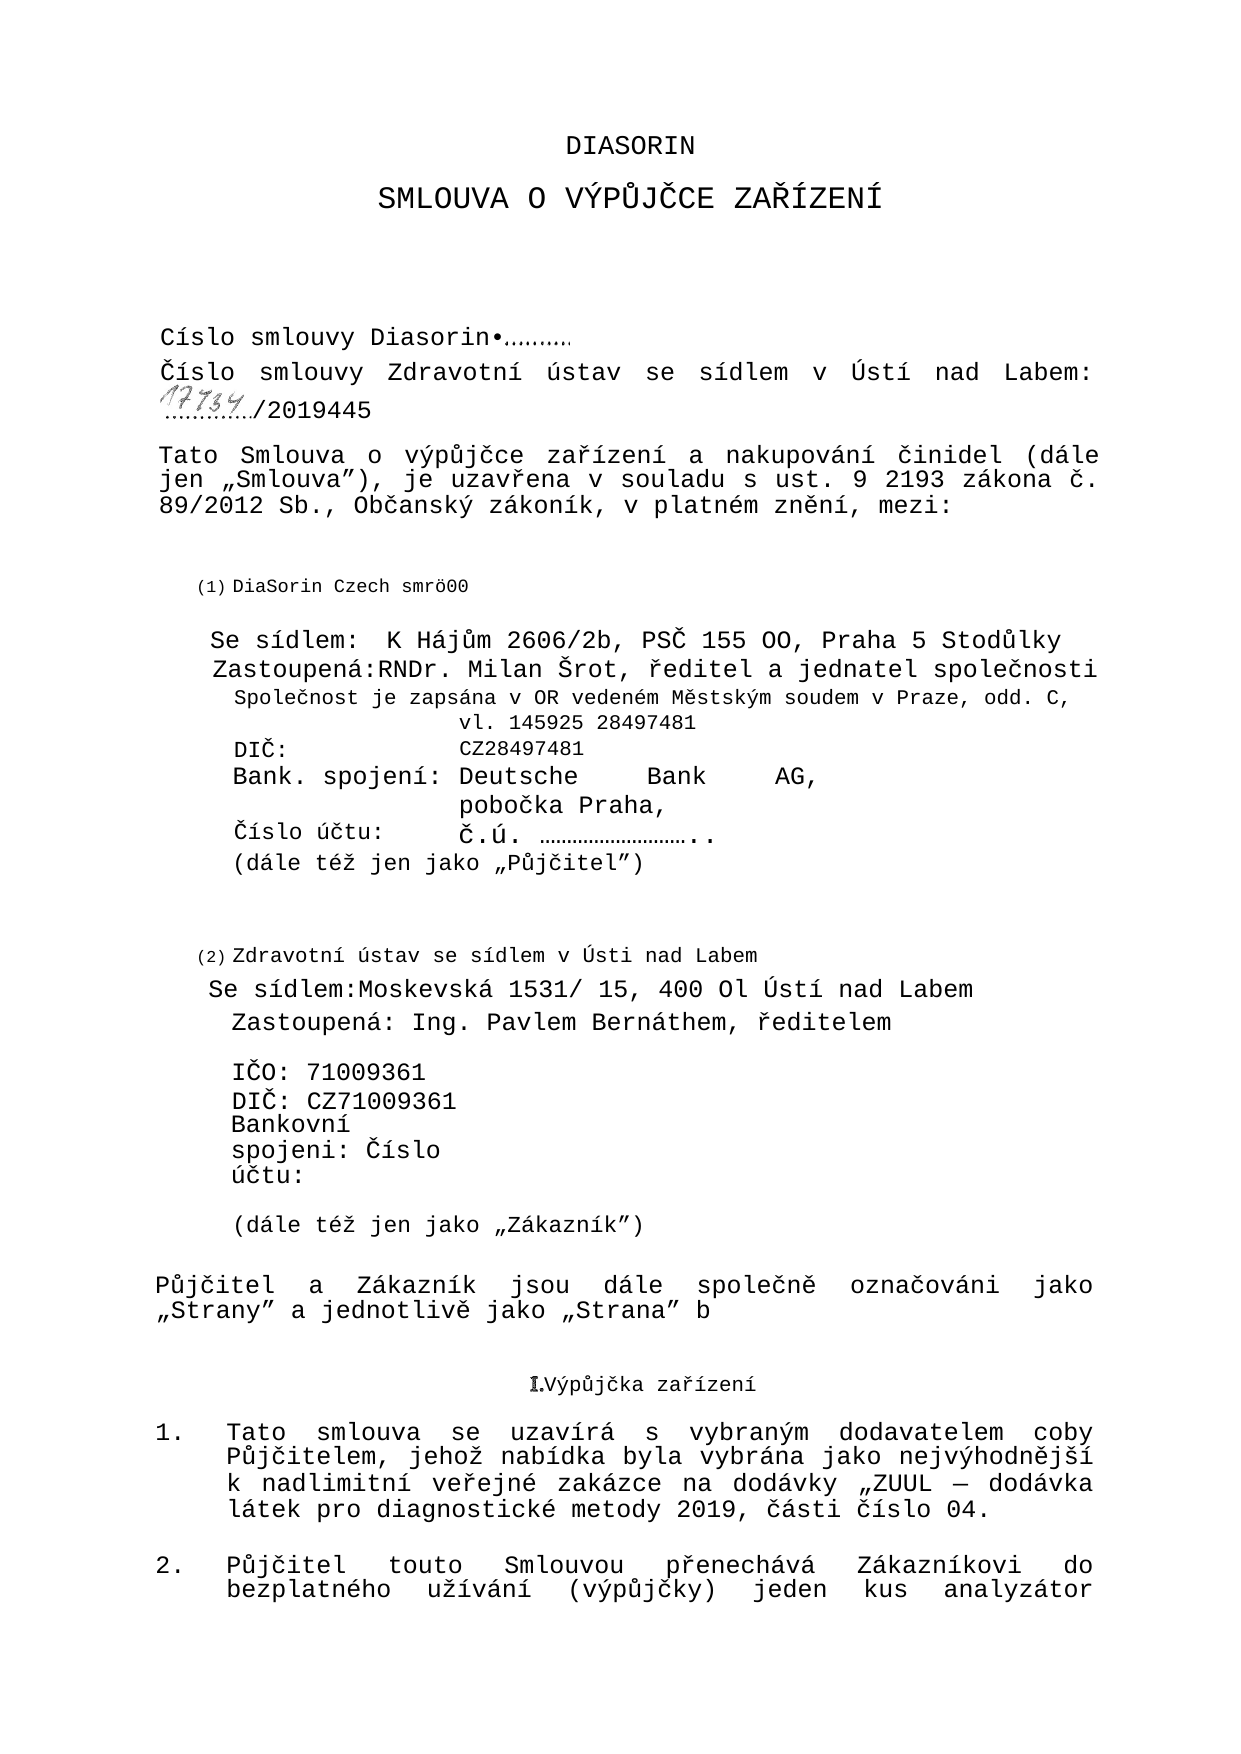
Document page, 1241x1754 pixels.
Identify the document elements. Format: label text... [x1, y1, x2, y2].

list Tato smlouva se uzavírá s vybraným dodavatelem coby Půjčitelem, jehož nabídka byla vybrána jako nejvýhodnější k nadlimitní veřejné zakázce na dodávky „ZUUL — dodávka látek pro diagnostické metody 2019, části číslo 04. [155, 1420, 1094, 1525]
text Tato Smlouva o výpůjčce zařízení a nakupování činidel (dále jen „Smlouva”), je uzavřena v souladu s ust. 9 2193 zákona č. 89/2012 Sb., Občanský zákoník, v platném znění, mezi: [158, 442, 1100, 521]
text Společnost je zapsána v OR vedeném Městským soudem v Praze, odd. C, vl. 145925 28497481 [234, 687, 1100, 736]
text Číslo smlouvy Zdravotní ústav se sídlem v Ústí nad Labem: /2019445 [160, 360, 1094, 426]
table_header DIČ: [233, 738, 458, 764]
text Výpůjčka zařízení [186, 1374, 1100, 1400]
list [155, 1552, 1094, 1605]
text IČO: 71009361 [231, 1059, 1094, 1086]
list DiaSorin Czech smrö00 [196, 577, 1100, 598]
picture [160, 384, 252, 419]
subtitle SMLOUVA O VÝPŮJČCE ZAŘÍZENÍ [161, 183, 1100, 218]
text Se sídlem: Moskevská 1531/ 15, 400 Ol Ústí nad Labem [140, 977, 1100, 1003]
text Zastoupená: RNDr. Milan Šrot, ředitel a jednatel společnosti [140, 657, 1100, 683]
text (dále též jen jako „Půjčitel”) [232, 851, 1100, 877]
text Císlo smlouvy Diasorin• [160, 324, 1094, 350]
list Zdravotní ústav se sídlem v Ústi nad Labem [196, 945, 1100, 968]
text DIČ: CZ71009361 Bankovní spojeni: Číslo účtu: [231, 1089, 459, 1191]
table_cell Deutsche Bank AG, pobočka Praha, [458, 764, 820, 821]
table_cell Bank. spojení: [233, 764, 458, 821]
table_cell Číslo účtu: [233, 821, 458, 851]
text Zastoupená: Ing. Pavlem Bernáthem, ředitelem [231, 1010, 1094, 1036]
text Půjčitel a Zákazník jsou dále společně označováni jako „Strany” a jednotlivě jako „Strana” b [155, 1273, 1094, 1326]
table_header CZ28497481 [458, 738, 820, 764]
text Se sídlem: K Hájům 2606/2b, PSČ 155 OO, Praha 5 Stodůlky [140, 627, 1100, 653]
text DIASORIN [161, 132, 1100, 163]
picture [530, 1376, 544, 1392]
table_cell č.ú. ……………………….. [458, 821, 820, 851]
picture [505, 341, 570, 346]
text (dále též jen jako „Zákazník”) [232, 1213, 1100, 1239]
